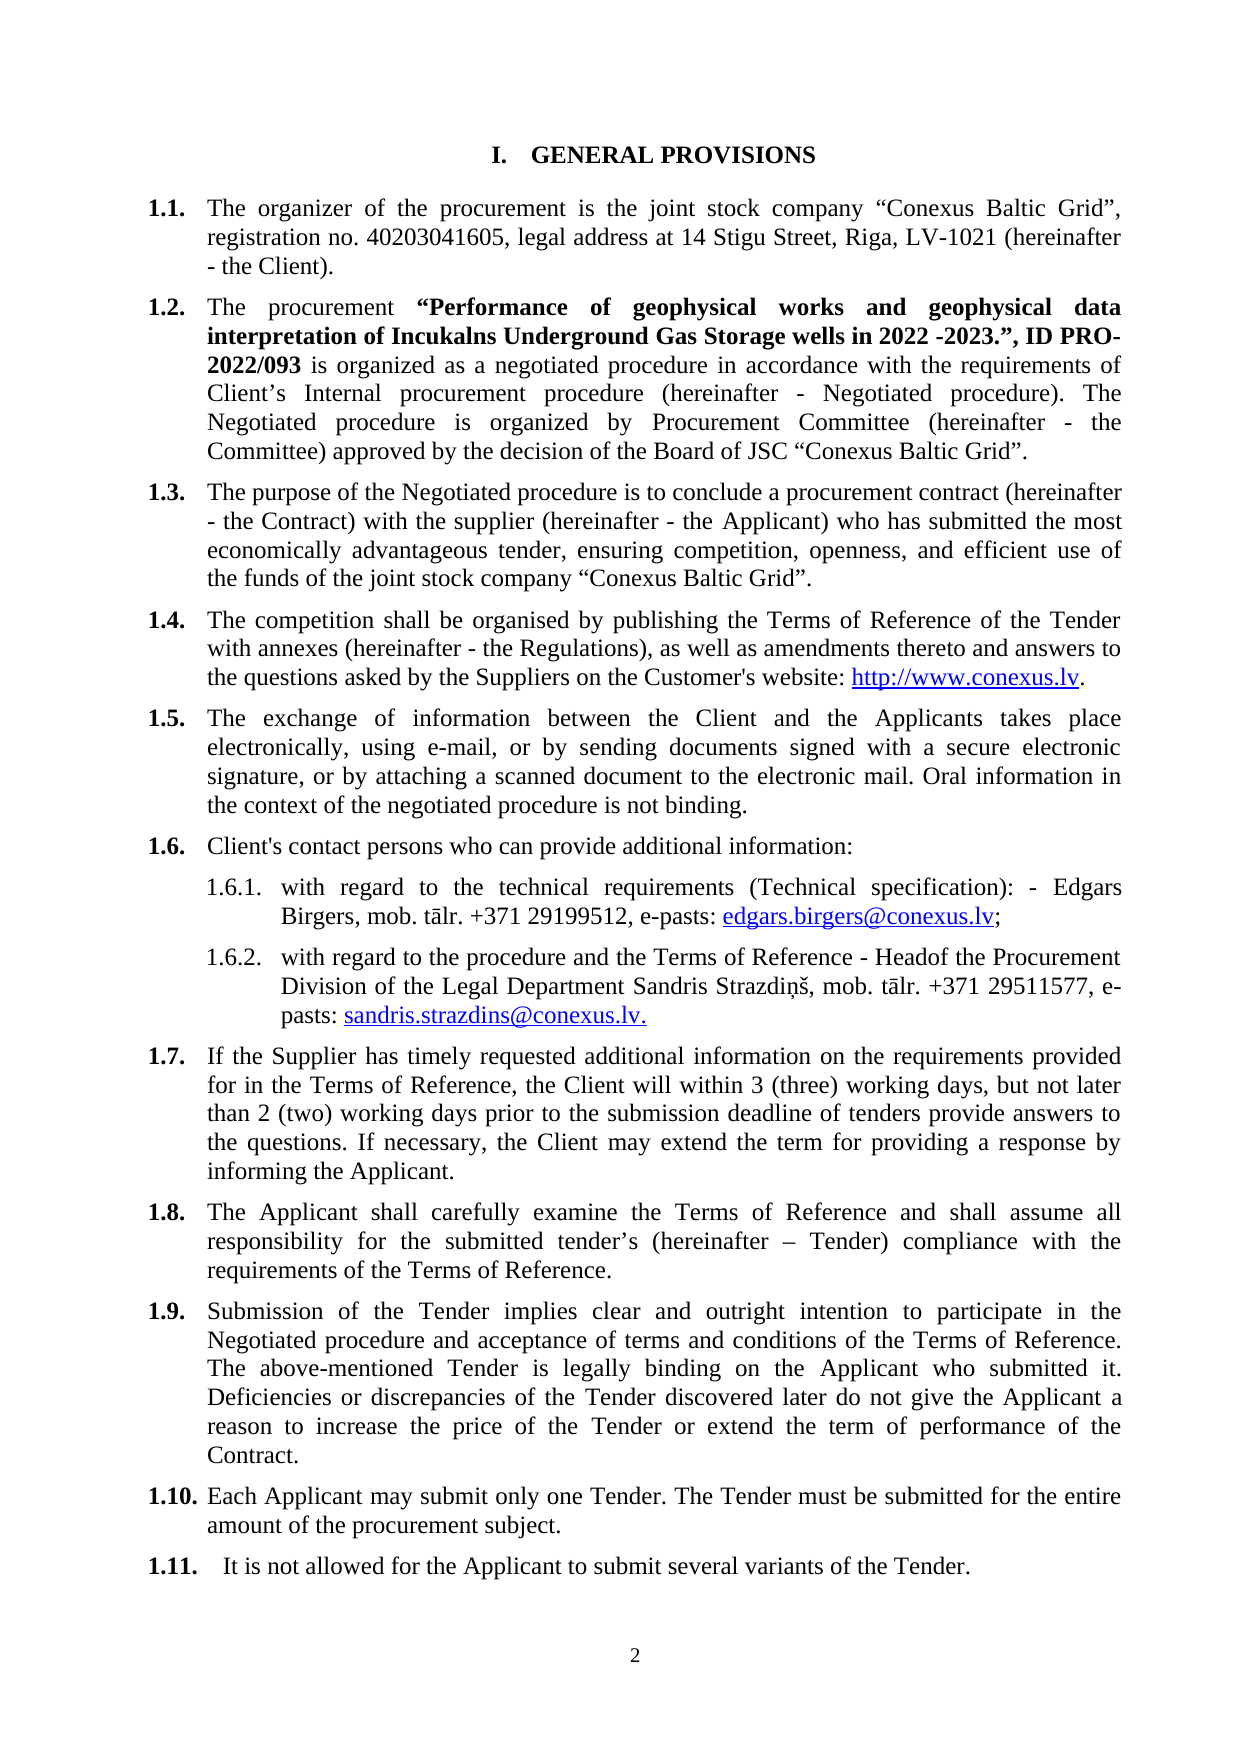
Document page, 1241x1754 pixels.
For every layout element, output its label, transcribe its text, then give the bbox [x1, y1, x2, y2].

subtitle The organizer of the procurement is the joint stock company “Conexus Baltic Grid”, registration no. 40203041605, legal address at 14 Stigu Street, Riga, LV-1021 (hereinafter - the Client). [148, 193, 1122, 280]
list Each Applicant may submit only one Tender. The Tender must be submitted for the entire amount of the procurement subject. [148, 1481, 1122, 1538]
subtitle The Applicant shall carefully examine the Terms of Reference and shall assume all responsibility for the submitted tender’s (hereinafter – Tender) compliance with the requirements of the Terms of Reference. [148, 1197, 1122, 1283]
subtitle The exchange of information between the Client and the Applicants takes place electronically, using e-mail, or by sending documents signed with a secure electronic signature, or by attaching a scanned document to the electronic mail. Oral information in the context of the negotiated procedure is not binding. [148, 703, 1122, 818]
subtitle If the Supplier has timely requested additional information on the requirements provided for in the Terms of Reference, the Client will within 3 (three) working days, but not later than 2 (two) working days prior to the submission deadline of tenders provide answers to the questions. If necessary, the Client may extend the term for providing a response by informing the Applicant. [148, 1041, 1122, 1185]
subtitle The procurement “Performance of geophysical works and geophysical data interpretation of Incukalns Underground Gas Storage wells in 2022 -2023.”, ID PRO-2022/093 is organized as a negotiated procedure in accordance with the requirements of Client’s Internal procurement procedure (hereinafter - Negotiated procedure). The Negotiated procedure is organized by Procurement Committee (hereinafter - the Committee) approved by the decision of the Board of JSC “Conexus Baltic Grid”. [148, 292, 1122, 465]
subtitle The purpose of the Negotiated procedure is to conclude a procurement contract (hereinafter - the Contract) with the supplier (hereinafter - the Applicant) who has submitted the most economically advantageous tender, ensuring competition, openness, and efficient use of the funds of the joint stock company “Conexus Baltic Grid”. [148, 477, 1122, 592]
subtitle with regard to the procedure and the Terms of Reference - Headof the Procurement Division of the Legal Department Sandris Strazdiņš, mob. tālr. +371 29511577, e-pasts: sandris.strazdins@conexus.lv. [206, 942, 1122, 1028]
list It is not allowed for the Applicant to submit several variants of the Tender. [148, 1551, 1122, 1580]
subtitle with regard to the technical requirements (Technical specification): - Edgars Birgers, mob. tālr. +371 29199512, e-pasts: edgars.birgers@conexus.lv; [206, 872, 1122, 930]
list Submission of the Tender implies clear and outright intention to participate in the Negotiated procedure and acceptance of terms and conditions of the Terms of Reference. The above-mentioned Tender is legally binding on the Applicant who submitted it. Deficiencies or discrepancies of the Tender discovered later do not give the Applicant a reason to increase the price of the Tender or extend the term of performance of the Contract. [148, 1296, 1122, 1468]
subtitle Client's contact persons who can provide additional information: [148, 831, 1122, 860]
list GENERAL PROVISIONS [185, 140, 1122, 168]
subtitle The competition shall be organised by publishing the Terms of Reference of the Tender with annexes (hereinafter - the Regulations), as well as amendments thereto and answers to the questions asked by the Suppliers on the Customer's website: http://www.conexus.lv. [148, 605, 1122, 691]
